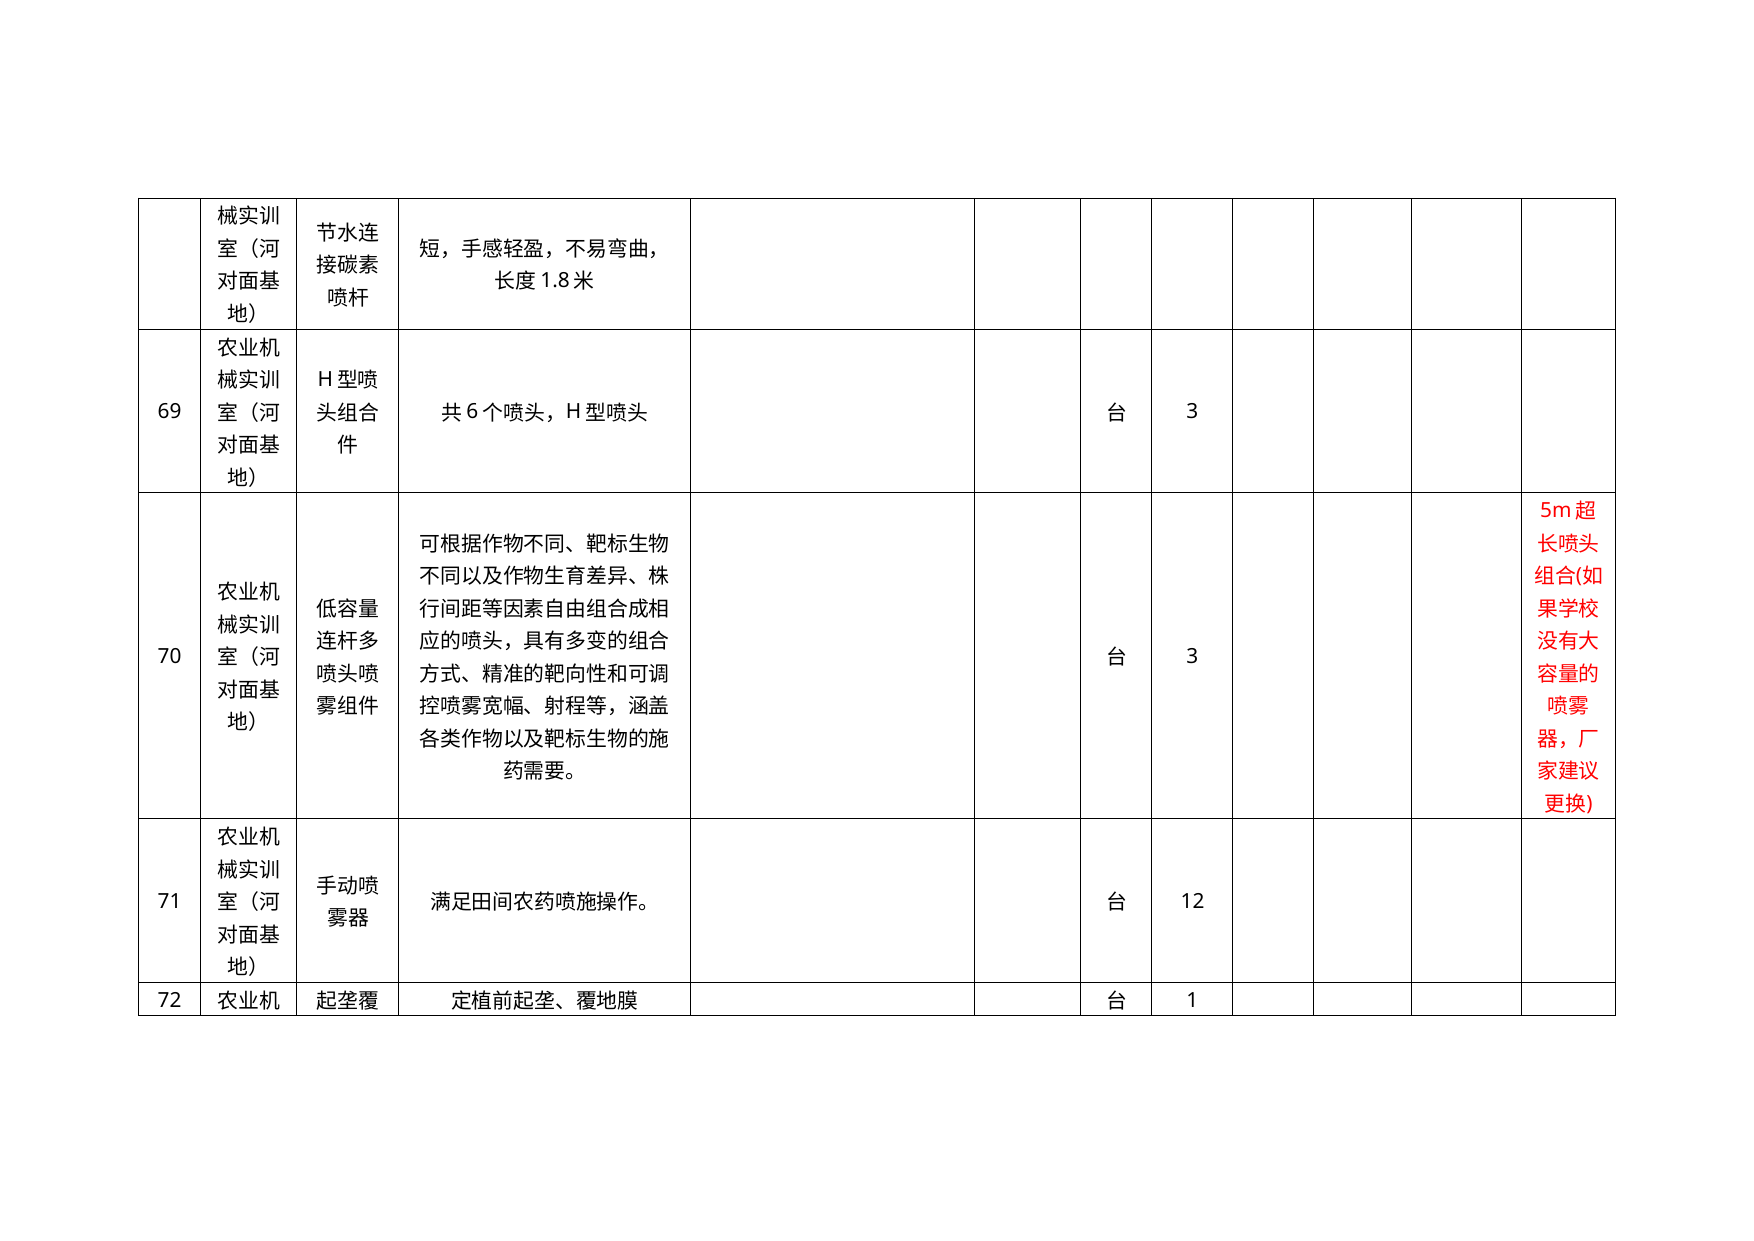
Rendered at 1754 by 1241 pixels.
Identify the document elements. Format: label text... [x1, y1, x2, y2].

table_cell [1233, 819, 1313, 982]
table_cell [1412, 493, 1521, 818]
table_cell [1233, 493, 1313, 818]
table_cell 台 [1081, 199, 1151, 329]
table_cell [1314, 983, 1411, 1015]
table_cell 5 [1152, 199, 1232, 329]
table_cell [1412, 330, 1521, 492]
table_cell 可根据作物不同、靶标生物不同以及作物生育差异、株行间距等因素自由组合成相应的喷头，具有多变的组合方式、精准的靶向性和可调控喷雾宽幅、射程等，涵盖各类作物以及靶标生物的施药需要。 [399, 493, 690, 818]
table_cell 3 [1152, 330, 1232, 492]
table_cell [975, 493, 1080, 818]
table_cell [1412, 819, 1521, 982]
table_cell 台 [1081, 493, 1151, 818]
table_cell 定植前起垄、覆地膜 [399, 983, 690, 1015]
table_cell 低容量连杆多喷头喷雾组件 [297, 493, 398, 818]
table_cell 3 [1152, 493, 1232, 818]
table_cell 满足田间农药喷施操作。 [399, 819, 690, 982]
table_cell 共6个喷头，H型喷头 [399, 330, 690, 492]
table_cell 手动喷雾器 [297, 819, 398, 982]
table_cell [691, 493, 974, 818]
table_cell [399, 199, 690, 329]
table_cell [975, 819, 1080, 982]
table_cell [975, 199, 1080, 329]
table_cell 12 [1152, 819, 1232, 982]
table_cell 农业机械实训室（河对面基地） [201, 819, 296, 982]
table_cell 69 [139, 330, 200, 492]
table_cell 5m超长喷头组合(如果学校没有大容量的喷雾器，厂家建议更换) [1522, 493, 1615, 818]
table_cell 农业机械实训室（河对面基地） [201, 199, 296, 329]
table_cell [691, 819, 974, 982]
table_cell 台 [1081, 983, 1151, 1015]
table_cell 多功能节水连接碳素喷杆 [297, 199, 398, 329]
table_cell 70 [139, 493, 200, 818]
table_cell [691, 330, 974, 492]
table_cell [975, 330, 1080, 492]
table_cell [1314, 330, 1411, 492]
table_cell [1522, 819, 1615, 982]
table_cell 1 [1152, 983, 1232, 1015]
table_cell 起垄覆膜机 [297, 983, 398, 1015]
table_cell [691, 983, 974, 1015]
table_cell 农业机械实训室（河对面基地） [201, 493, 296, 818]
table_cell 68 [139, 199, 200, 329]
table_cell 农业机械实训室（河对面基地） [201, 330, 296, 492]
table_cell 台 [1081, 819, 1151, 982]
table_cell [1314, 819, 1411, 982]
table_cell [1412, 199, 1521, 329]
table_cell 农业机械实训室（河对面基地） [201, 983, 296, 1015]
table_cell [1522, 330, 1615, 492]
table_cell [1314, 199, 1411, 329]
table_cell [1233, 983, 1313, 1015]
table_cell 72 [139, 983, 200, 1015]
table_cell [1233, 199, 1313, 329]
table_cell [975, 983, 1080, 1015]
table_cell [691, 199, 974, 329]
table_cell [1314, 493, 1411, 818]
table_cell [1522, 199, 1615, 329]
table_cell [1522, 983, 1615, 1015]
table_cell 台 [1081, 330, 1151, 492]
table_cell [1412, 983, 1521, 1015]
table_cell 71 [139, 819, 200, 982]
table_cell H型喷头组合件 [297, 330, 398, 492]
table_cell [1233, 330, 1313, 492]
